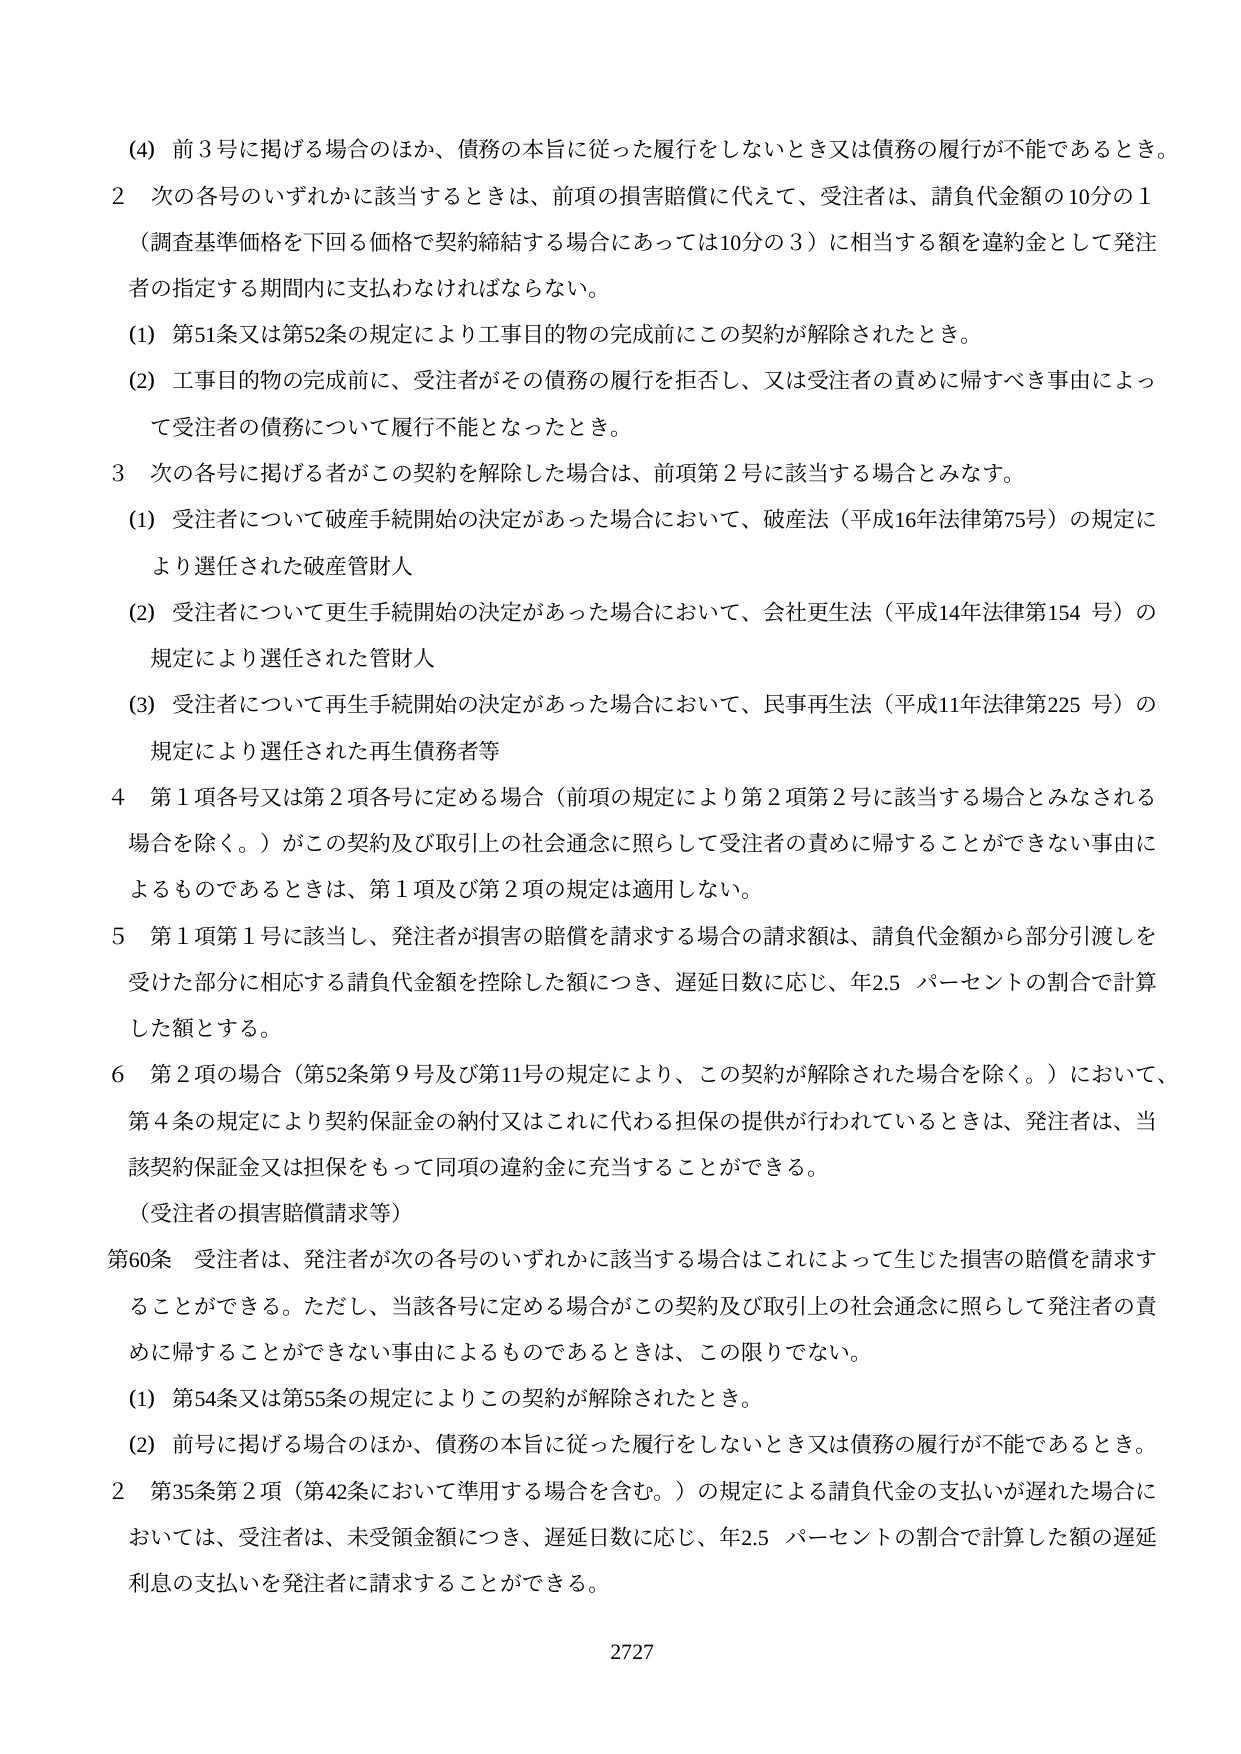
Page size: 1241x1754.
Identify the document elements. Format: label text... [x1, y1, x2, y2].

text ５ 第１項第１号に該当し、発注者が損害の賠償を請求する場合の請求額は、請負代金額から部分引渡しを受けた部分に相応する請負代金額を控除した額につき、遅延日数に応じ、年2.5パーセントの割合で計算した額とする。 [107, 911, 1157, 1050]
text (1) 受注者について破産手続開始の決定があった場合において、破産法（平成16年法律第75号）の規定により選任された破産管財人 [107, 495, 1157, 588]
text ２ 次の各号のいずれかに該当するときは、前項の損害賠償に代えて、受注者は、請負代金額の10分の１（調査基準価格を下回る価格で契約締結する場合にあっては10分の３）に相当する額を違約金として発注者の指定する期間内に支払わなければならない。 [107, 171, 1157, 310]
text （受注者の損害賠償請求等） [107, 1189, 1157, 1235]
text (2) 前号に掲げる場合のほか、債務の本旨に従った履行をしないとき又は債務の履行が不能であるとき。 [107, 1420, 1157, 1466]
text ４ 第１項各号又は第２項各号に定める場合（前項の規定により第２項第２号に該当する場合とみなされる 場合を除く。）がこの契約及び取引上の社会通念に照らして受注者の責めに帰することができない事由によるものであるときは、第１項及び第２項の規定は適用しない。 [107, 773, 1157, 911]
text ２ 第35条第２項（第42条において準用する場合を含む。）の規定による請負代金の支払いが遅れた場合においては、受注者は、未受領金額につき、遅延日数に応じ、年2.5パーセントの割合で計算した額の遅延利息の支払いを発注者に請求することができる。 [107, 1466, 1157, 1605]
text (2) 受注者について更生手続開始の決定があった場合において、会社更生法（平成14年法律第154号）の規定により選任された管財人 [107, 588, 1157, 680]
text (2) 工事目的物の完成前に、受注者がその債務の履行を拒否し、又は受注者の責めに帰すべき事由によって受注者の債務について履行不能となったとき。 [107, 356, 1157, 449]
text (1) 第51条又は第52条の規定により工事目的物の完成前にこの契約が解除されたとき。 [107, 310, 1157, 356]
text ６ 第２項の場合（第52条第９号及び第11号の規定により、この契約が解除された場合を除く。）において、第４条の規定により契約保証金の納付又はこれに代わる担保の提供が行われているときは、発注者は、当該契約保証金又は担保をもって同項の違約金に充当することができる。 [107, 1050, 1157, 1189]
text ３ 次の各号に掲げる者がこの契約を解除した場合は、前項第２号に該当する場合とみなす。 [107, 449, 1157, 495]
text 第60条 受注者は、発注者が次の各号のいずれかに該当する場合はこれによって生じた損害の賠償を請求することができる。ただし、当該各号に定める場合がこの契約及び取引上の社会通念に照らして発注者の責めに帰することができない事由によるものであるときは、この限りでない。 [107, 1235, 1157, 1374]
text (3) 受注者について再生手続開始の決定があった場合において、民事再生法（平成11年法律第225号）の規定により選任された再生債務者等 [107, 680, 1157, 773]
text (4) 前３号に掲げる場合のほか、債務の本旨に従った履行をしないとき又は債務の履行が不能であるとき。 [107, 125, 1157, 171]
text (1) 第54条又は第55条の規定によりこの契約が解除されたとき。 [107, 1374, 1157, 1420]
